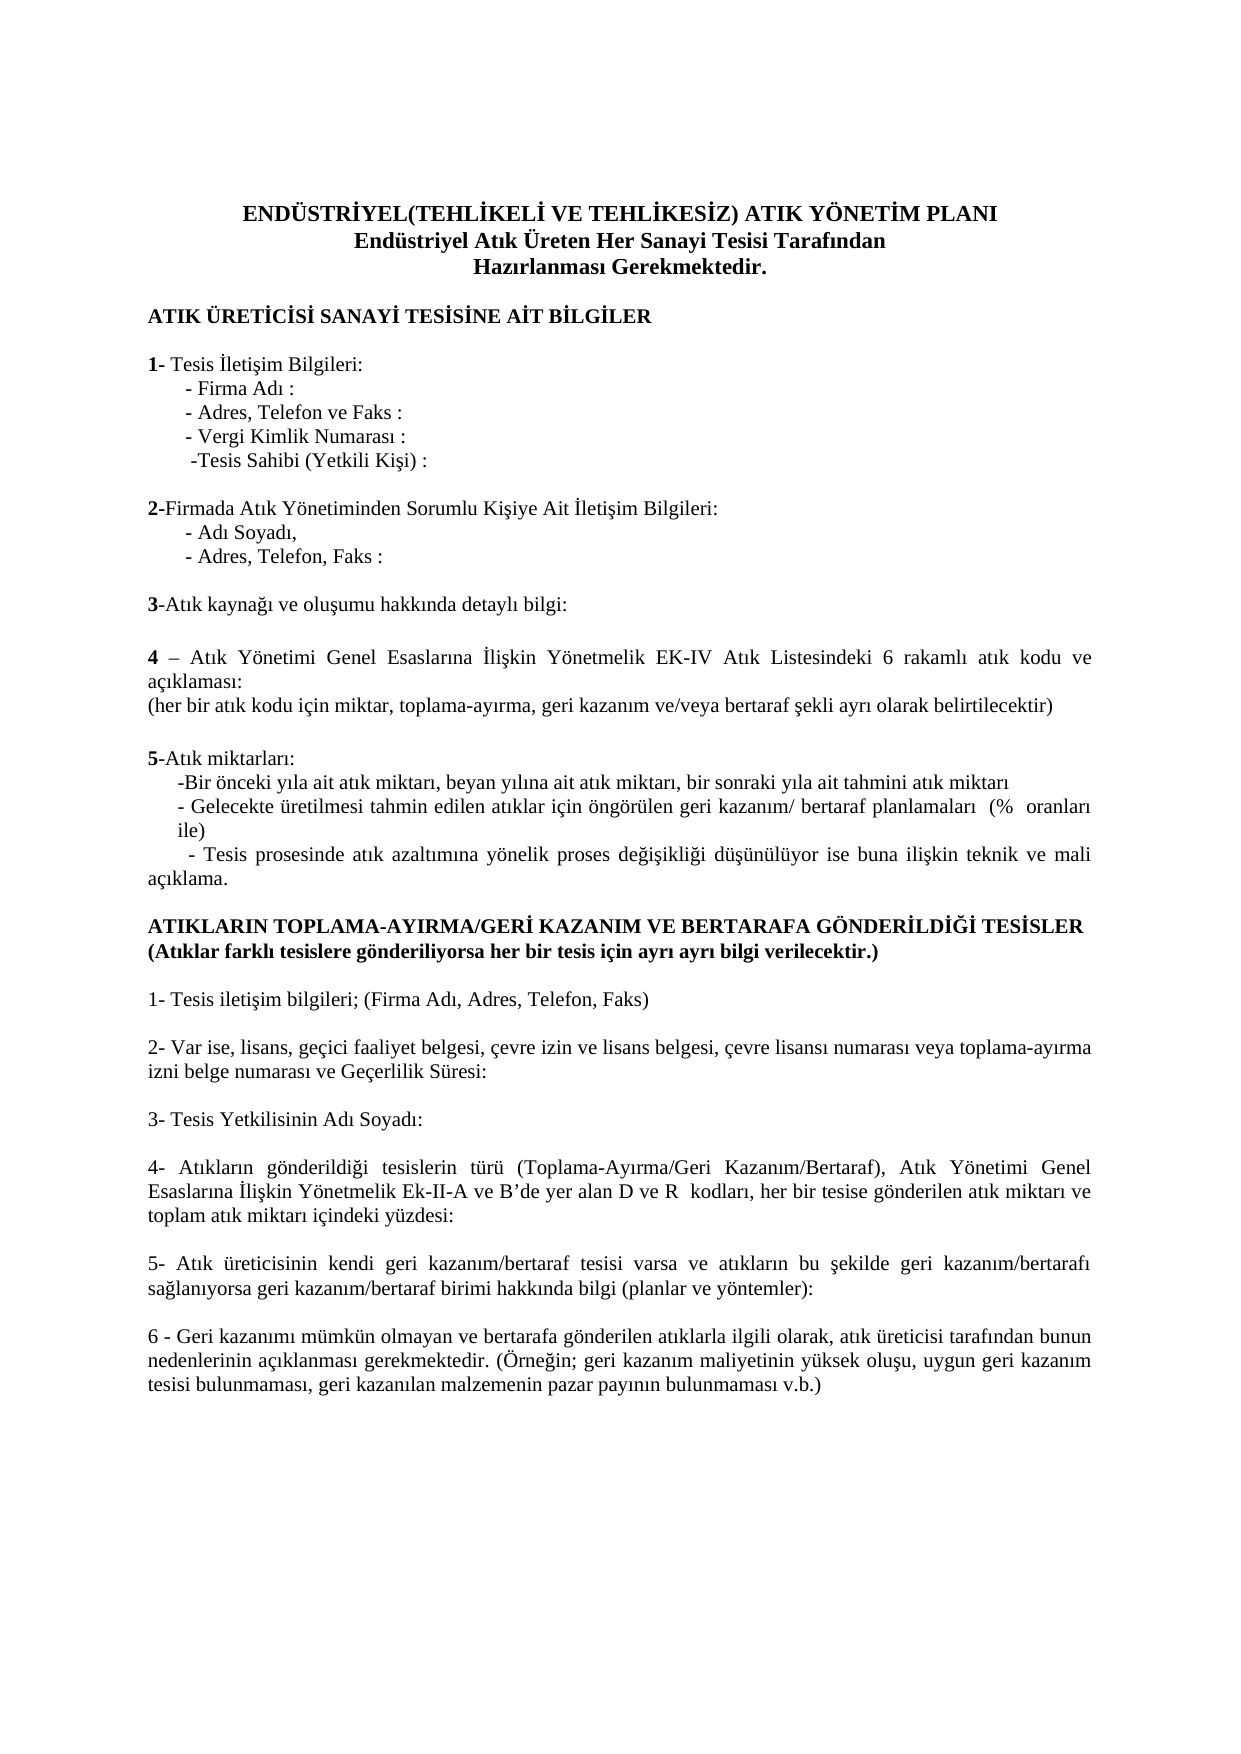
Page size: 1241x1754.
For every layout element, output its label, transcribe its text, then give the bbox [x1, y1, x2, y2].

text 3-Atık kaynağı ve oluşumu hakkında detaylı bilgi: [148, 592, 1093, 616]
text 4- Atıkların gönderildiği tesislerin türü (Toplama-Ayırma/Geri Kazanım/Bertaraf), Atık Yönetimi Genel Esaslarına İlişkin Yönetmelik Ek-II-A ve B’de yer alan D ve R kodları, her bir tesise gönderilen atık miktarı ve toplam atık miktarı içindeki yüzdesi: [148, 1155, 1093, 1227]
text - Adres, Telefon, Faks : [185, 544, 1093, 568]
text - Tesis prosesinde atık azaltımına yönelik proses değişikliği düşünülüyor ise buna ilişkin teknik ve mali açıklama. [148, 842, 1093, 890]
text Endüstriyel Atık Üreten Her Sanayi Tesisi Tarafından [148, 227, 1093, 253]
text 6 - Geri kazanımı mümkün olmayan ve bertarafa gönderilen atıklarla ilgili olarak, atık üreticisi tarafından bunun nedenlerinin açıklanması gerekmektedir. (Örneğin; geri kazanım maliyetinin yüksek oluşu, uygun geri kazanım tesisi bulunmaması, geri kazanılan malzemenin pazar payının bulunmaması v.b.) [148, 1323, 1093, 1396]
text 5-Atık miktarları: [148, 746, 1093, 770]
text - Adı Soyadı, [185, 520, 1093, 544]
text 2-Firmada Atık Yönetiminden Sorumlu Kişiye Ait İletişim Bilgileri: [148, 496, 1093, 520]
text - Vergi Kimlik Numarası : [185, 424, 1093, 448]
text - Adres, Telefon ve Faks : [185, 400, 1093, 424]
text - Firma Adı : [185, 376, 1093, 400]
text 3- Tesis Yetkilisinin Adı Soyadı: [148, 1107, 1093, 1131]
text 4 – Atık Yönetimi Genel Esaslarına İlişkin Yönetmelik EK-IV Atık Listesindeki 6 rakamlı atık kodu ve açıklaması: [148, 645, 1093, 693]
text (her bir atık kodu için miktar, toplama-ayırma, geri kazanım ve/veya bertaraf şekli ayrı olarak belirtilecektir) [148, 693, 1093, 717]
text ATIKLARIN TOPLAMA-AYIRMA/GERİ KAZANIM VE BERTARAFA GÖNDERİLDİĞİ TESİSLER [148, 914, 1093, 938]
text ATIK ÜRETİCİSİ SANAYİ TESİSİNE AİT BİLGİLER [148, 303, 1093, 328]
text - Gelecekte üretilmesi tahmin edilen atıklar için öngörülen geri kazanım/ bertaraf planlamaları (% oranları ile) [177, 794, 1093, 842]
text (Atıklar farklı tesislere gönderiliyorsa her bir tesis için ayrı ayrı bilgi verilecektir.) [148, 938, 1093, 963]
text 1- Tesis İletişim Bilgileri: [148, 352, 1093, 376]
text Hazırlanması Gerekmektedir. [148, 253, 1093, 279]
text -Bir önceki yıla ait atık miktarı, beyan yılına ait atık miktarı, bir sonraki yıla ait tahmini atık miktarı [148, 770, 1093, 794]
text ENDÜSTRİYEL(TEHLİKELİ VE TEHLİKESİZ) ATIK YÖNETİM PLANI [148, 200, 1093, 227]
text -Tesis Sahibi (Yetkili Kişi) : [185, 448, 1093, 472]
text 2- Var ise, lisans, geçici faaliyet belgesi, çevre izin ve lisans belgesi, çevre lisansı numarası veya toplama-ayırma izni belge numarası ve Geçerlilik Süresi: [148, 1035, 1093, 1083]
text 5- Atık üreticisinin kendi geri kazanım/bertaraf tesisi varsa ve atıkların bu şekilde geri kazanım/bertarafı sağlanıyorsa geri kazanım/bertaraf birimi hakkında bilgi (planlar ve yöntemler): [148, 1251, 1093, 1299]
text 1- Tesis iletişim bilgileri; (Firma Adı, Adres, Telefon, Faks) [148, 987, 1093, 1011]
